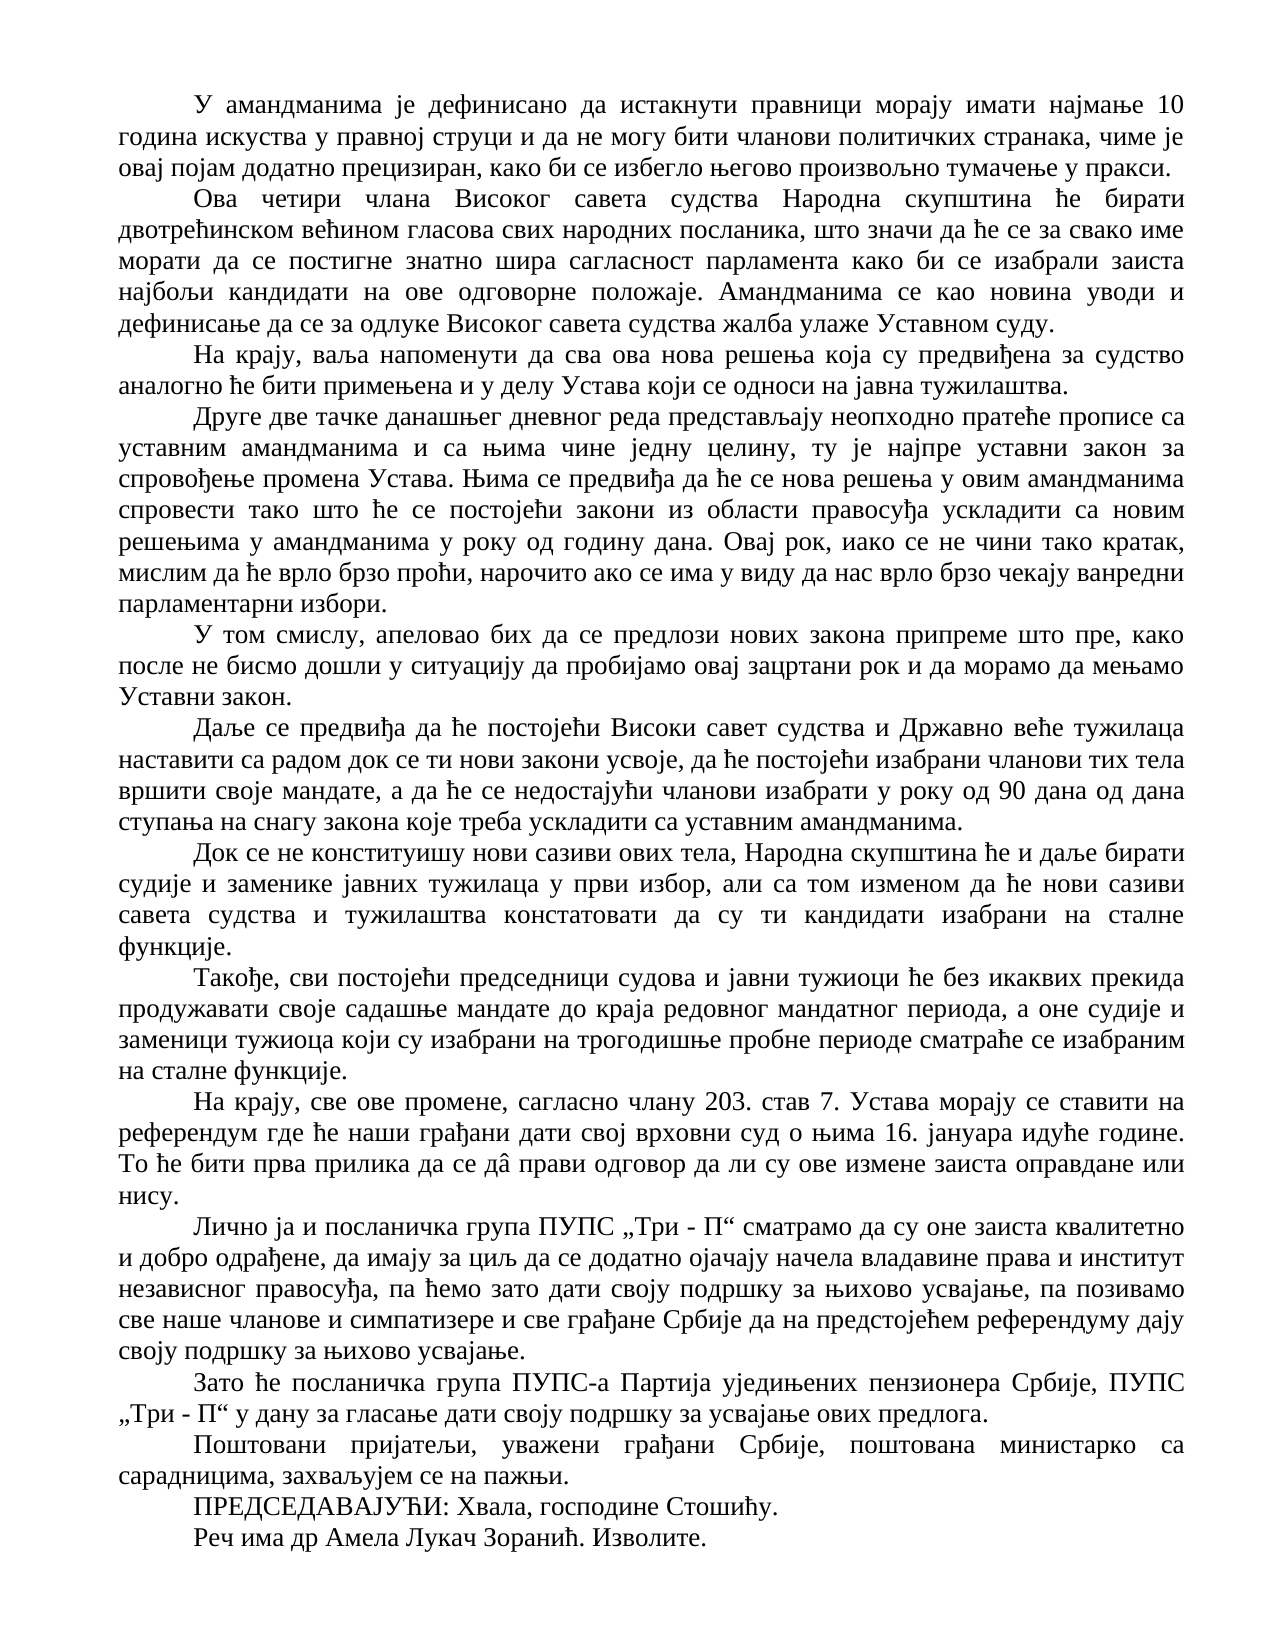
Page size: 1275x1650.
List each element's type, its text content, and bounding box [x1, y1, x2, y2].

text ПРЕДСЕДАВАЈУЋИ: Хвала, господине Стошићу. [118, 1490, 1186, 1521]
text Реч има др Амела Лукач Зоранић. Изволите. [118, 1521, 1186, 1552]
text Друге две тачке данашњег дневног реда представљају неопходно пратеће прописе са уставним амандманима и са њима чине једну целину, ту је најпре уставни закон за спровођење промена Устава. Њима се предвиђа да ће се нова решења у овим амандманима спровести тако што ће се постојећи закони из области правосуђа ускладити са новим решењима у амандманима у року од годину дана. Овај рок, иако се не чини тако кратак, мислим да ће врло брзо проћи, нарочито ако се има у виду да нас врло брзо чекају ванредни парламентарни избори. [118, 400, 1186, 618]
text На крају, све ове промене, сагласно члану 203. став 7. Устава морају се ставити на референдум где ће наши грађани дати свој врховни суд о њима 16. јануара идуће године. То ће бити прва прилика да се дâ прави одговор да ли су ове измене заиста оправдане или нису. [118, 1085, 1186, 1210]
text Поштовани пријатељи, уважени грађани Србије, поштована министарко са сарадницима, захваљујем се на пажњи. [118, 1428, 1186, 1490]
text На крају, ваља напоменути да сва ова нова решења која су предвиђена за судство аналогно ће бити примењена и у делу Устава који се односи на јавна тужилаштва. [118, 338, 1186, 400]
text Даље се предвиђа да ће постојећи Високи савет судства и Државно веће тужилаца наставити са радом док се ти нови закони усвоје, да ће постојећи изабрани чланови тих тела вршити своје мандате, а да ће се недостајући чланови изабрати у року од 90 дана од дана ступања на снагу закона које треба ускладити са уставним амандманима. [118, 712, 1186, 836]
text Лично ја и посланичка група ПУПС „Три - П“ сматрамо да су оне заиста квалитетно и добро одрађене, да имају за циљ да се додатно ојачају начела владавине права и институт независног правосуђа, па ћемо зато дати своју подршку за њихово усвајање, па позивамо све наше чланове и симпатизере и све грађане Србије да на предстојећем референдуму дају своју подршку за њихово усвајање. [118, 1210, 1186, 1366]
text У амандманима је дефинисано да истакнути правници морају имати најмање 10 година искуства у правној струци и да не могу бити чланови политичких странака, чиме је овај појам додатно прецизиран, како би се избегло његово произвољно тумачење у пракси. [118, 89, 1186, 182]
text Зато ће посланичка група ПУПС-а Партија уједињених пензионера Србије, ПУПС „Три - П“ у дану за гласање дати своју подршку за усвајање ових предлога. [118, 1366, 1186, 1428]
text У том смислу, апеловао бих да се предлози нових закона припреме што пре, како после не бисмо дошли у ситуацију да пробијамо овај зацртани рок и да морамо да мењамо Уставни закон. [118, 618, 1186, 712]
text Такође, сви постојећи председници судова и јавни тужиоци ће без икаквих прекида продужавати своје садашње мандате до краја редовног мандатног периода, а оне судије и заменици тужиоца који су изабрани на трогодишње пробне периоде сматраће се изабраним на сталне функције. [118, 961, 1186, 1085]
text Ова четири члана Високог савета судства Народна скупштина ће бирати двотрећинском већином гласова свих народних посланика, што значи да ће се за свако име морати да се постигне знатно шира сагласност парламента како би се изабрали заиста најбољи кандидати на ове одговорне положаје. Амандманима се као новина уводи и дефинисање да се за одлуке Високог савета судства жалба улаже Уставном суду. [118, 182, 1186, 338]
text Док се не конституишу нови сазиви ових тела, Народна скупштина ће и даље бирати судије и заменике јавних тужилаца у први избор, али са том изменом да ће нови сазиви савета судства и тужилаштва констатовати да су ти кандидати изабрани на сталне функције. [118, 836, 1186, 961]
